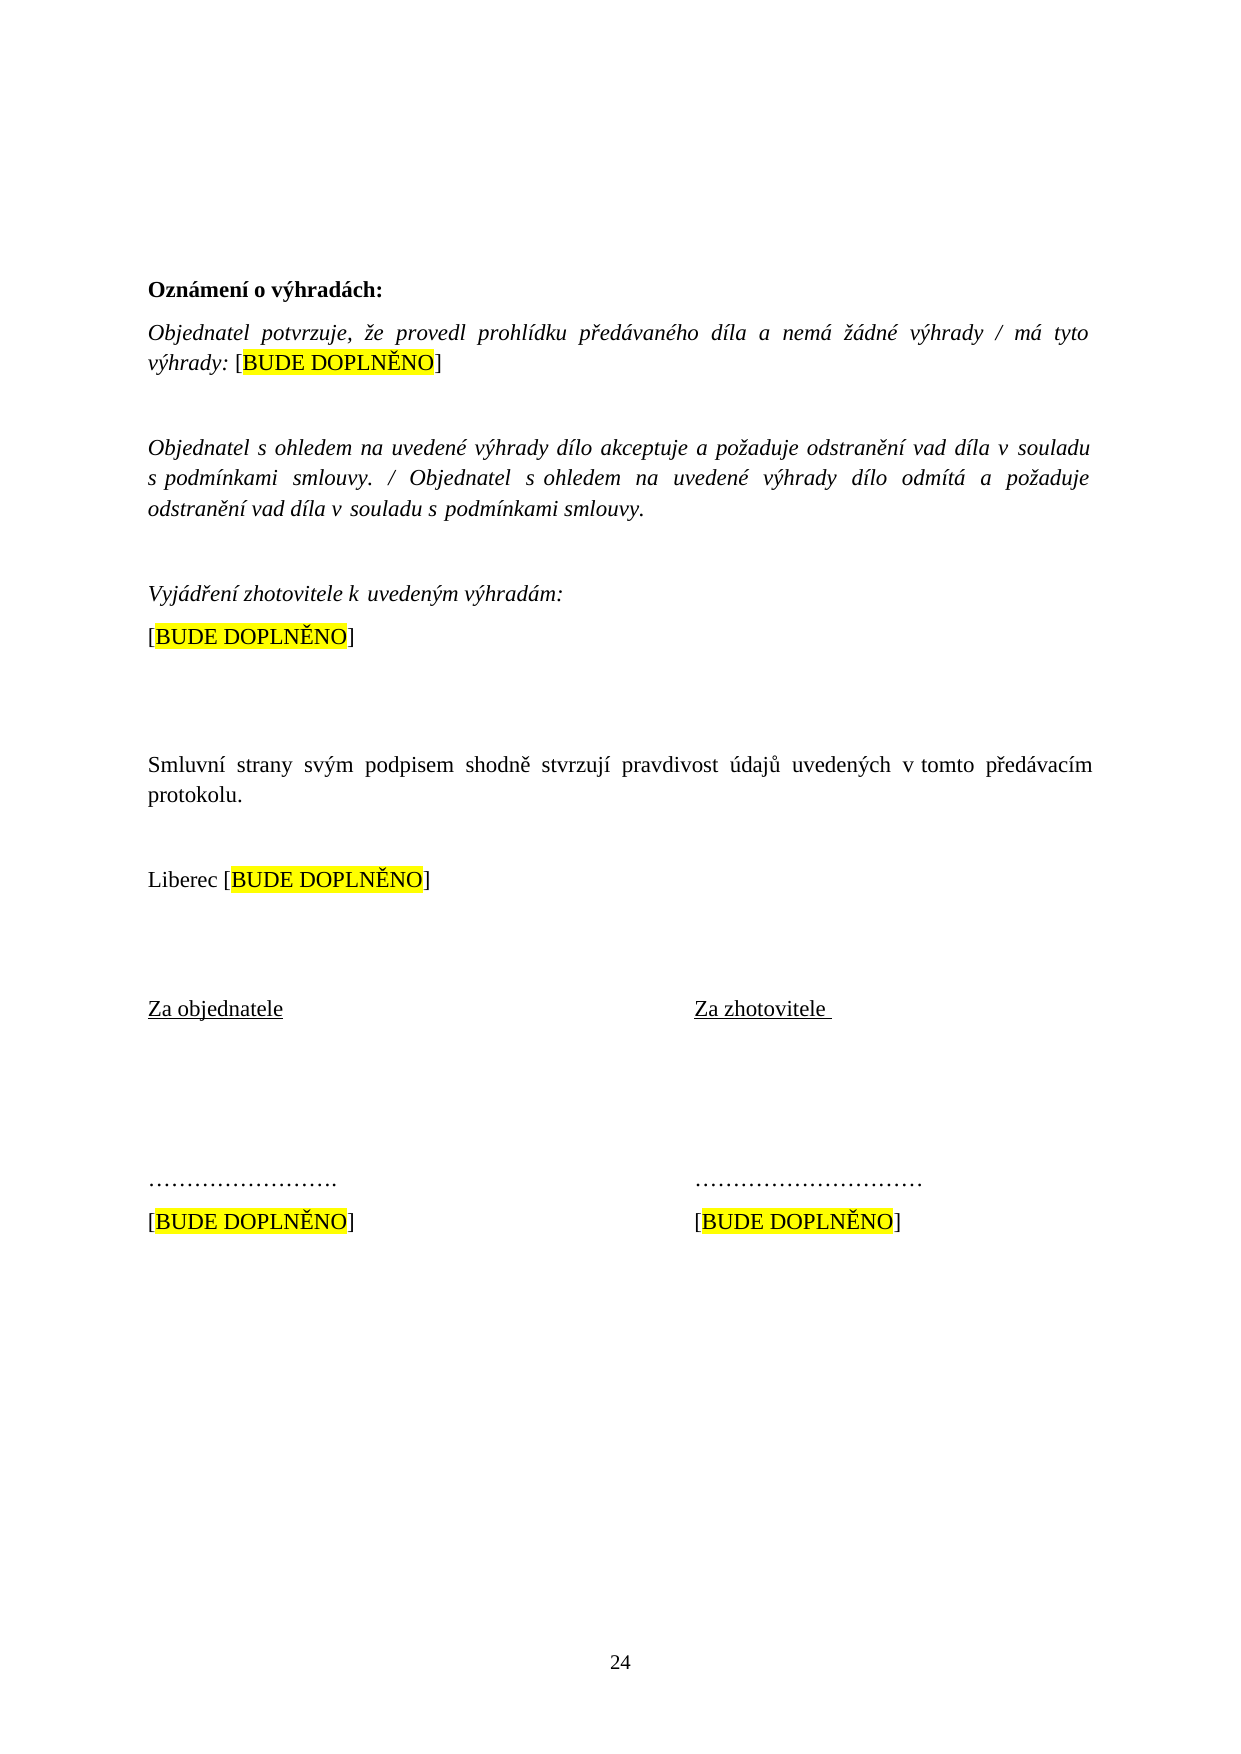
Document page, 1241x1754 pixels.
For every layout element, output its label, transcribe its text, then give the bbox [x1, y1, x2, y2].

text ……………………. ………………………… [148, 1165, 1092, 1192]
text [BUDE DOPLNĚNO] [347, 623, 1092, 649]
text Vyjádření zhotovitele k uvedeným výhradám: [148, 580, 1092, 606]
text [BUDE DOPLNĚNO] [BUDE DOPLNĚNO] [893, 1208, 1092, 1234]
text [BUDE DOPLNĚNO] [BUDE DOPLNĚNO] [347, 1208, 702, 1234]
text Objednatel s ohledem na uvedené výhrady dílo akceptuje a požaduje odstranění vad díla v souladu s podmínkami smlouvy. / Objednatel s ohledem na uvedené výhrady dílo odmítá a požaduje odstranění vad díla v souladu s podmínkami smlouvy. [148, 434, 1092, 521]
text Liberec [BUDE DOPLNĚNO] [148, 866, 231, 893]
text Liberec [BUDE DOPLNĚNO] [423, 866, 1092, 893]
text Oznámení o výhradách: [148, 276, 1092, 302]
text Za objednatele Za zhotovitele [148, 994, 1092, 1021]
text Objednatel potvrzuje, že provedl prohlídku předávaného díla a nemá žádné výhrady / má tyto výhrady: [BUDE DOPLNĚNO] [148, 318, 1092, 375]
text Smluvní strany svým podpisem shodně stvrzují pravdivost údajů uvedených v tomto předávacím protokolu. [148, 751, 1092, 807]
